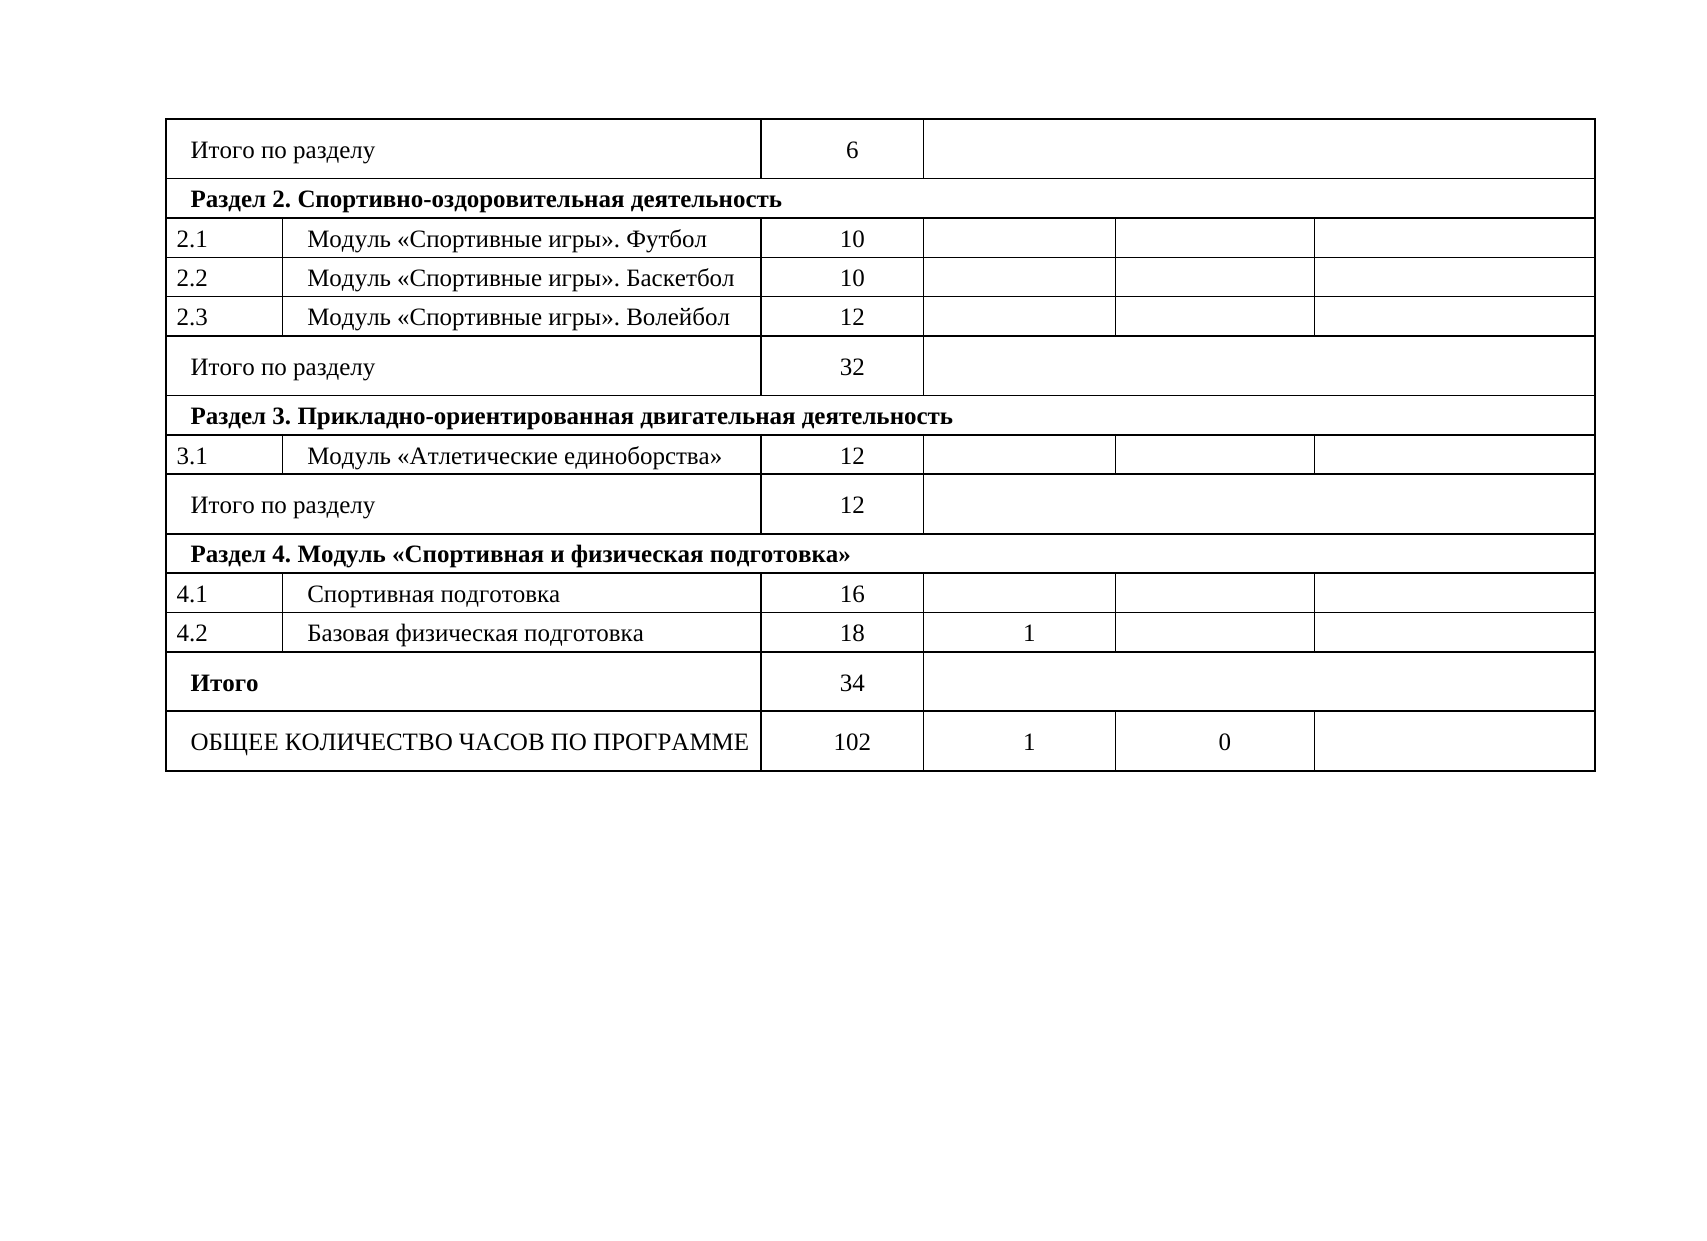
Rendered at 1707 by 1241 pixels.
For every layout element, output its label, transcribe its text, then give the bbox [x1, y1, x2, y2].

table_cell [1315, 574, 1594, 612]
table_cell 102 [762, 712, 923, 770]
table_cell Базовая физическая подготовка [283, 613, 760, 651]
table_cell Раздел 4. Модуль «Спортивная и физическая подготовка» [167, 535, 1594, 572]
table_cell Раздел 3. Прикладно-ориентированная двигательная деятельность [167, 396, 1594, 434]
table_cell 2.3 [167, 297, 282, 335]
table_cell 10 [762, 258, 923, 296]
table_cell [1315, 436, 1594, 473]
table_cell Модуль «Спортивные игры». Баскетбол [283, 258, 760, 296]
table_cell [1315, 297, 1594, 335]
table_cell Итого по разделу [167, 475, 760, 533]
table_cell 1 [924, 613, 1115, 651]
table_cell [924, 120, 1594, 178]
table_cell ОБЩЕЕ КОЛИЧЕСТВО ЧАСОВ ПО ПРОГРАММЕ [167, 712, 760, 770]
table_cell [1116, 613, 1314, 651]
table_cell [1116, 297, 1314, 335]
table_cell [1315, 613, 1594, 651]
table_cell [924, 258, 1115, 296]
table_cell Модуль «Атлетические единоборства» [283, 436, 760, 473]
table_cell 18 [762, 613, 923, 651]
table_cell Модуль «Спортивные игры». Волейбол [283, 297, 760, 335]
table_cell [924, 297, 1115, 335]
table_cell [1116, 258, 1314, 296]
table_cell Раздел 2. Спортивно-оздоровительная деятельность [167, 179, 1594, 217]
table_cell [924, 219, 1115, 256]
table_cell 16 [762, 574, 923, 612]
table_cell 0 [1116, 712, 1314, 770]
table_cell 12 [762, 475, 923, 533]
table_cell [1116, 219, 1314, 256]
table_cell [924, 574, 1115, 612]
table_cell [1315, 219, 1594, 256]
table_cell 4.1 [167, 574, 282, 612]
table_cell 34 [762, 653, 923, 710]
table_cell Итого [167, 653, 760, 710]
table_cell Итого по разделу [167, 337, 760, 394]
table_cell [924, 653, 1594, 710]
table_cell [1116, 436, 1314, 473]
table_cell 10 [762, 219, 923, 256]
table_cell Модуль «Спортивные игры». Футбол [283, 219, 760, 256]
table_cell 12 [762, 436, 923, 473]
table_cell Спортивная подготовка [283, 574, 760, 612]
table_cell 1 [924, 712, 1115, 770]
table_cell [924, 337, 1594, 394]
table_cell Итого по разделу [167, 120, 760, 178]
table_cell 2.1 [167, 219, 282, 256]
table_cell 12 [762, 297, 923, 335]
table_cell 2.2 [167, 258, 282, 296]
table_cell [924, 475, 1594, 533]
table_cell [1315, 258, 1594, 296]
table_cell 4.2 [167, 613, 282, 651]
table_cell [1315, 712, 1594, 770]
table_cell [924, 436, 1115, 473]
table_cell 3.1 [167, 436, 282, 473]
table_cell [1116, 574, 1314, 612]
table_cell 32 [762, 337, 923, 394]
table_cell 6 [762, 120, 923, 178]
